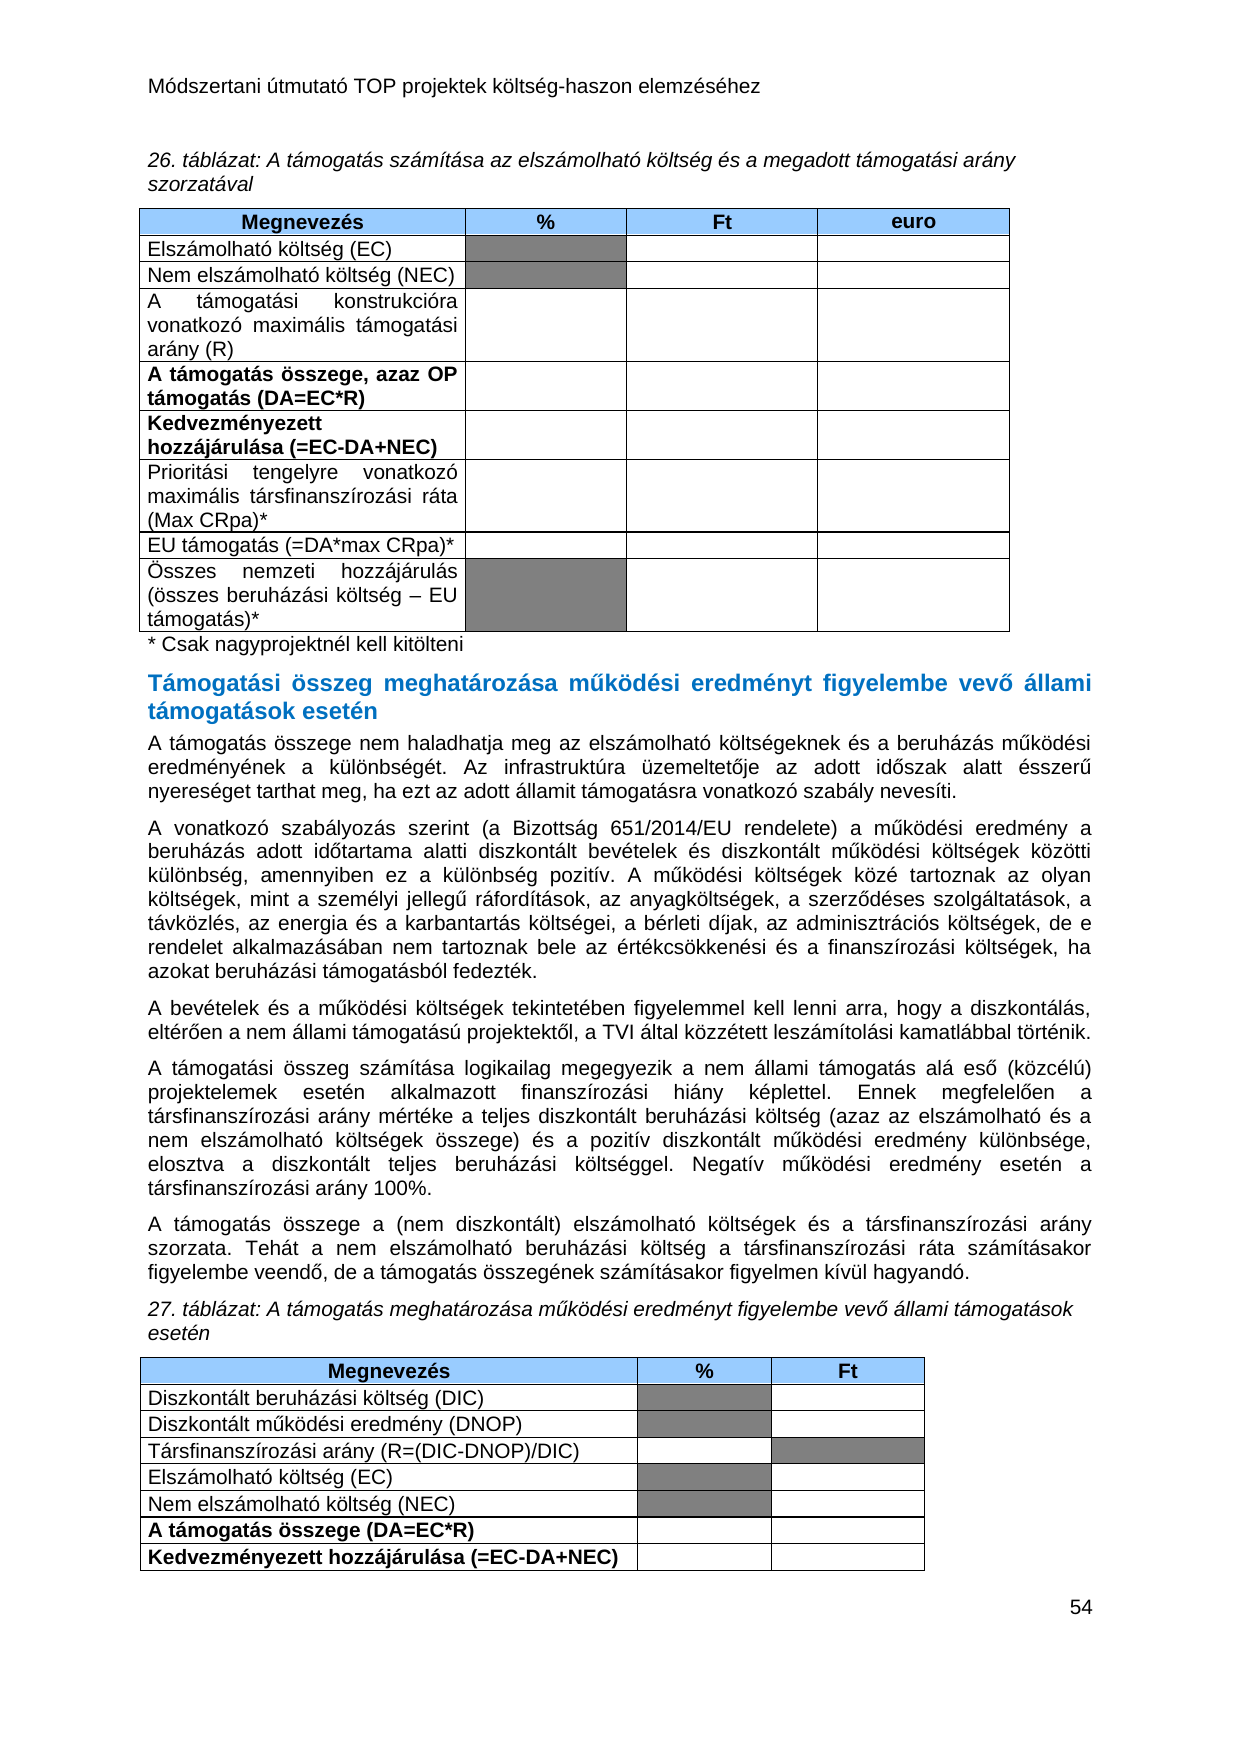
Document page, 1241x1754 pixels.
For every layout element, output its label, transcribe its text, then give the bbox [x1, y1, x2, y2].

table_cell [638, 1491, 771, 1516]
text A bevételek és a működési költségek tekintetében figyelemmel kell lenni arra, hogy a diszkontálás, eltérően a nem állami támogatású projektektől, a TVI által közzétett leszámítolási kamatlábbal történik. [148, 996, 1093, 1043]
table_cell [818, 533, 1009, 558]
table_cell [627, 262, 817, 288]
text A támogatás összege a (nem diszkontált) elszámolható költségek és a társfinanszírozási arány szorzata. Tehát a nem elszámolható beruházási költség a társfinanszírozási ráta számításakor figyelembe veendő, de a támogatás összegének számításakor figyelmen kívül hagyandó. [148, 1212, 1093, 1284]
table_cell [466, 362, 626, 409]
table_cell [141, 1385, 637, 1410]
table_cell [627, 559, 817, 631]
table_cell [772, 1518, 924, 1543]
table_cell [818, 236, 1009, 261]
text A vonatkozó szabályozás szerint (a Bizottság 651/2014/EU rendelete) a működési eredmény a beruházás adott időtartama alatti diszkontált bevételek és diszkontált működési költségek közötti különbség, amennyiben ez a különbség pozitív. A működési költségek közé tartoznak az olyan költségek, mint a személyi jellegű ráfordítások, az anyagköltségek, a szerződéses szolgáltatások, a távközlés, az energia és a karbantartás költségei, a bérleti díjak, az adminisztrációs költségek, de e rendelet alkalmazásában nem tartoznak bele az értékcsökkenési és a finanszírozási költségek, ha azokat beruházási támogatásból fedezték. [148, 815, 1093, 983]
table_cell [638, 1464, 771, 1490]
table_cell [466, 236, 626, 261]
table_cell [818, 289, 1009, 361]
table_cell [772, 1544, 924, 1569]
table_cell [818, 262, 1009, 288]
table_header Megnevezés [140, 209, 465, 234]
table_header Megnevezés [141, 1358, 637, 1383]
table_cell Nem elszámolható költség (NEC) [140, 262, 465, 288]
table_cell Elszámolható költség (EC) [140, 236, 465, 261]
table_cell Összes nemzeti hozzájárulás (összes beruházási költség – EU támogatás)* [140, 559, 465, 631]
table_cell A támogatás összege, azaz OP támogatás (DA=EC*R) [140, 362, 465, 409]
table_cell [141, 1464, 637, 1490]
table_cell Prioritási tengelyre vonatkozó maximális társfinanszírozási ráta (Max CRpa)* [140, 460, 465, 531]
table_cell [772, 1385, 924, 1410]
table_cell EU támogatás (=DA*max CRpa)* [140, 533, 465, 558]
table_cell [466, 289, 626, 361]
text * Csak nagyprojektnél kell kitölteni [148, 632, 1093, 656]
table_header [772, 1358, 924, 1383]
text A támogatás összege nem haladhatja meg az elszámolható költségeknek és a beruházás működési eredményének a különbségét. Az infrastruktúra üzemeltetője az adott időszak alatt ésszerű nyereséget tarthat meg, ha ezt az adott államit támogatásra vonatkozó szabály nevesíti. [148, 731, 1093, 803]
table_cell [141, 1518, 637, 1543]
table_cell [466, 559, 626, 631]
table_cell [466, 411, 626, 458]
table_header % [466, 209, 626, 234]
table_header % [638, 1358, 771, 1383]
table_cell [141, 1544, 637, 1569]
table_cell [627, 289, 817, 361]
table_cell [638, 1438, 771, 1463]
table_cell [627, 460, 817, 531]
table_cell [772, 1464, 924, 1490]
table_cell A támogatási konstrukcióra vonatkozó maximális támogatási arány (R) [140, 289, 465, 361]
text A támogatási összeg számítása logikailag megegyezik a nem állami támogatás alá eső (közcélú) projektelemek esetén alkalmazott finanszírozási hiány képlettel. Ennek megfelelően a társfinanszírozási arány mértéke a teljes diszkontált beruházási költség (azaz az elszámolható és a nem elszámolható költségek összege) és a pozitív diszkontált működési eredmény különbsége, elosztva a diszkontált teljes beruházási költséggel. Negatív működési eredmény esetén a társfinanszírozási arány 100%. [148, 1056, 1093, 1200]
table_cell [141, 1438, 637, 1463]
table_cell [466, 460, 626, 531]
table_cell [627, 533, 817, 558]
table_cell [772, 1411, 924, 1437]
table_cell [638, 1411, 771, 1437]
table_cell Kedvezményezett hozzájárulása (=EC-DA+NEC) [140, 411, 465, 458]
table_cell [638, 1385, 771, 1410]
text 26. táblázat: A támogatás számítása az elszámolható költség és a megadott támogatási arány szorzatával [148, 148, 1093, 196]
table_cell [627, 362, 817, 409]
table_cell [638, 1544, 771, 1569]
table_header euro [818, 209, 1009, 234]
table_cell [818, 362, 1009, 409]
table_cell [818, 559, 1009, 631]
table_cell [466, 262, 626, 288]
table_cell [627, 236, 817, 261]
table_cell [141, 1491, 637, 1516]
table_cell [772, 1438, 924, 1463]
subtitle Támogatási összeg meghatározása működési eredményt figyelembe vevő állami támogatások esetén [148, 668, 1093, 725]
table_cell [818, 411, 1009, 458]
table_cell [466, 533, 626, 558]
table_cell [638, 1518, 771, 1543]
table_header Ft [627, 209, 817, 234]
table_cell [627, 411, 817, 458]
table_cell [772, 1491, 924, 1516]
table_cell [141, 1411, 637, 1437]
table_cell [818, 460, 1009, 531]
